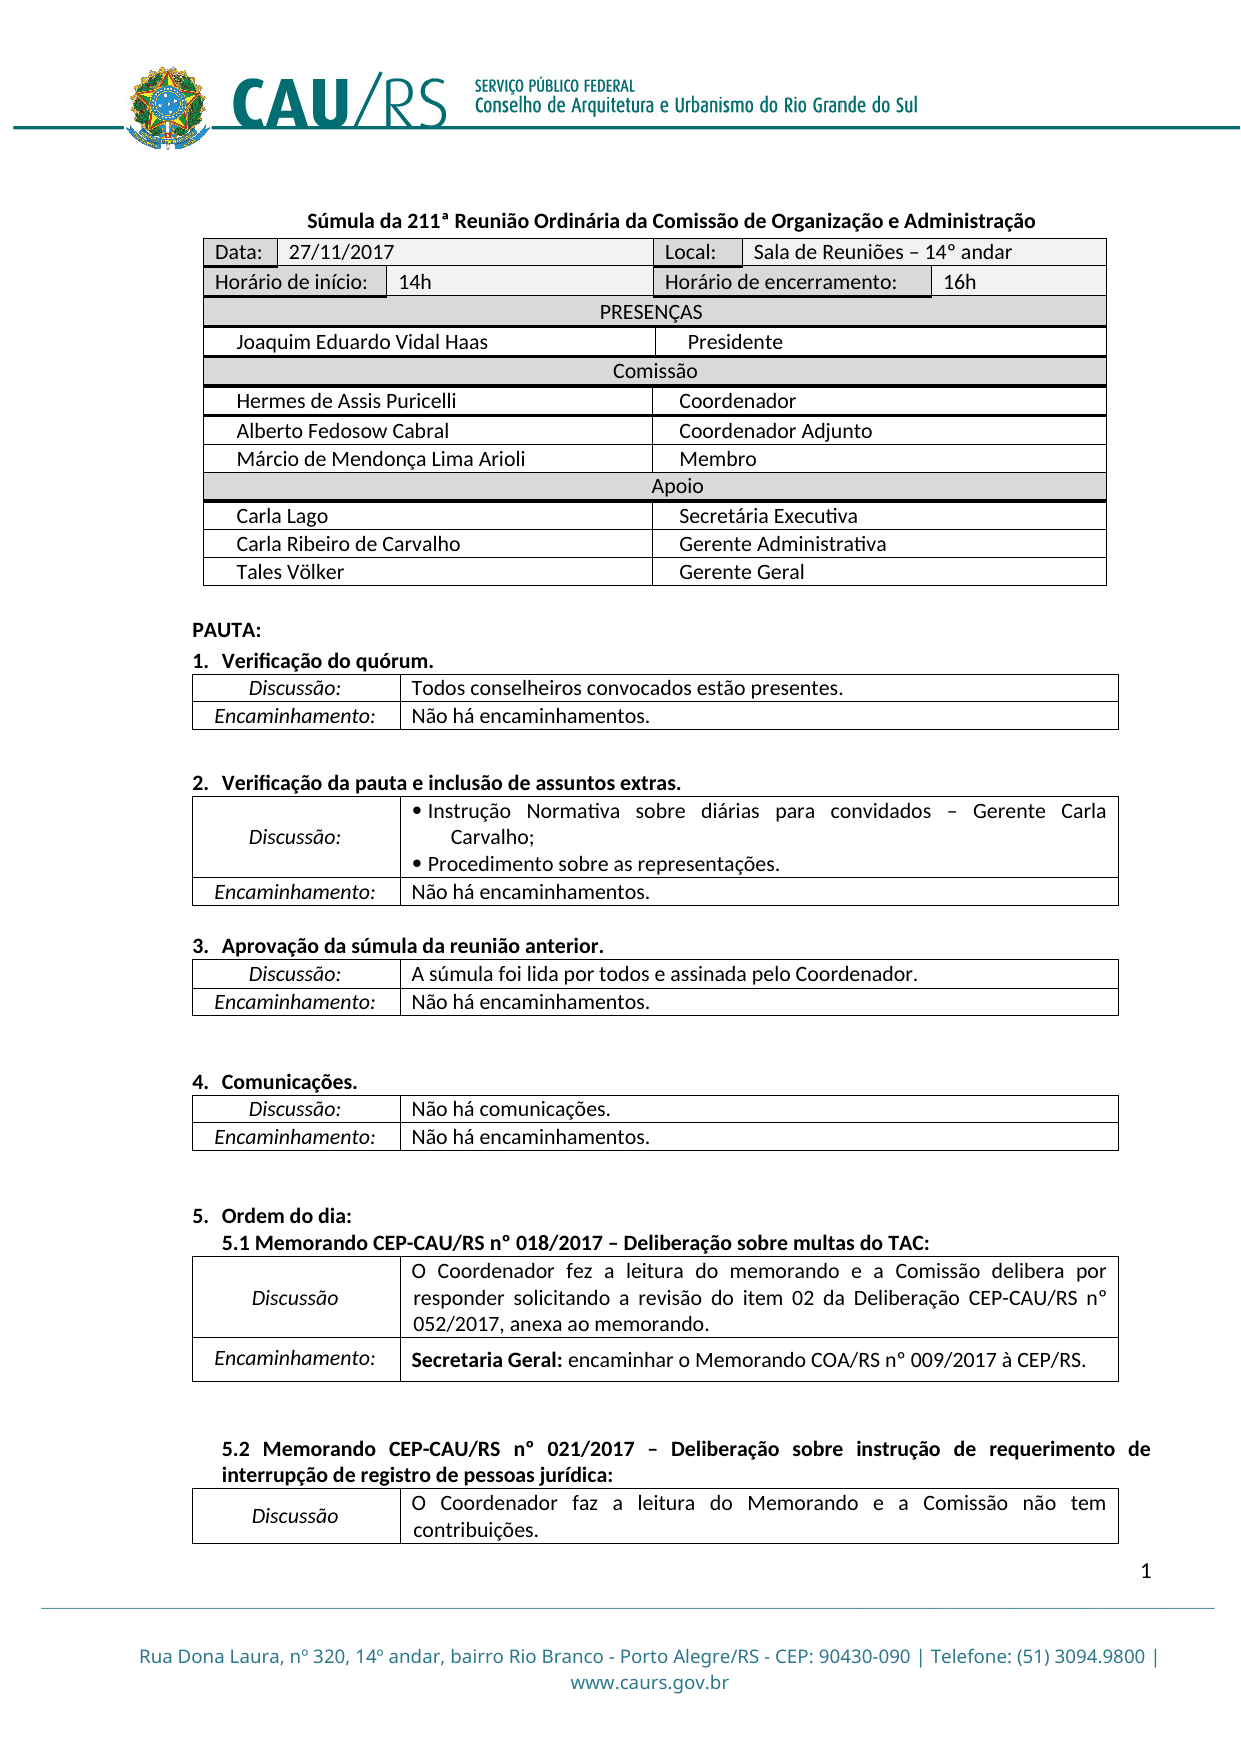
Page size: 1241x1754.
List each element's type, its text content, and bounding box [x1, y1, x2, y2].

list 5.1 Memorando CEP-CAU/RS nº 018/2017 – Deliberação sobre multas do TAC: [192, 1229, 1152, 1256]
table_cell Presidente [656, 328, 1106, 354]
table_cell Gerente Administrativa [653, 530, 1106, 557]
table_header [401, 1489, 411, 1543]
table_cell Encaminhamento: [193, 1123, 400, 1150]
table_cell Secretária Executiva [653, 503, 1106, 529]
table_cell Apoio [204, 473, 1106, 499]
table_header Não há comunicações. [401, 1096, 1118, 1122]
table_cell Não há encaminhamentos. [401, 702, 1118, 729]
table_header A súmula foi lida por todos e assinada pelo Coordenador. [401, 960, 1118, 987]
table_cell Encaminhamento: [193, 702, 400, 729]
table_header Discussão [193, 1257, 400, 1337]
table_cell Carla Ribeiro de Carvalho [204, 530, 652, 557]
table_cell Márcio de Mendonça Lima Arioli [204, 445, 652, 472]
table_header Sala de Reuniões – 14º andar [743, 239, 1106, 265]
list PAUTA: [192, 616, 1152, 643]
list Verificação do quórum. [192, 647, 1152, 673]
table_header Todos conselheiros convocados estão presentes. [401, 675, 1118, 701]
table_cell Tales Völker [204, 558, 652, 584]
table_cell PRESENÇAS [204, 296, 1106, 325]
table_cell Coordenador Adjunto [653, 417, 1106, 444]
table_header Discussão: [193, 675, 400, 701]
table_header Discussão: [193, 960, 400, 987]
table_header Local: [654, 239, 742, 265]
table_header Discussão [193, 1489, 400, 1543]
table_cell Comissão [204, 358, 1106, 384]
table_header Discussão: [193, 797, 400, 877]
table_cell Membro [653, 445, 1106, 472]
table_cell Encaminhamento: [193, 1338, 400, 1381]
table_cell Encaminhamento: [193, 989, 400, 1015]
table_cell Coordenador [653, 388, 1106, 414]
list Ordem do dia: [192, 1203, 1152, 1229]
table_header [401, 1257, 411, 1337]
table_header 27/11/2017 [278, 239, 653, 265]
table_cell Secretaria Geral: encaminhar o Memorando COA/RS nº 009/2017 à CEP/RS. [401, 1338, 1118, 1381]
list Comunicações. [192, 1068, 1152, 1094]
table_cell Encaminhamento: [193, 878, 400, 904]
table_cell Alberto Fedosow Cabral [204, 417, 652, 444]
table_header Instrução Normativa sobre diárias para convidados – Gerente Carla Carvalho; Procedimento sobre as representações. [401, 797, 1118, 877]
table_cell Gerente Geral [653, 558, 1106, 584]
table_cell Horário de início: [204, 266, 386, 295]
table_cell 14h [387, 266, 653, 295]
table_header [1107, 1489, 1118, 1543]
table_cell Não há encaminhamentos. [401, 878, 1118, 904]
text Súmula da 211ª Reunião Ordinária da Comissão de Organização e Administração [192, 207, 1152, 233]
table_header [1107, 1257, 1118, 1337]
list Aprovação da súmula da reunião anterior. [192, 932, 1152, 959]
table_header Data: [204, 239, 277, 265]
list 5.2 Memorando CEP-CAU/RS nº 021/2017 – Deliberação sobre instrução de requerimento de interrupção de registro de pessoas jurídica: [222, 1435, 1152, 1488]
table_cell Horário de encerramento: [654, 266, 931, 295]
table_cell Hermes de Assis Puricelli [204, 388, 652, 414]
table_header Discussão: [193, 1096, 400, 1122]
list Verificação da pauta e inclusão de assuntos extras. [192, 769, 1152, 796]
table_cell Carla Lago [204, 503, 652, 529]
table_cell Não há encaminhamentos. [401, 989, 1118, 1015]
table_cell Joaquim Eduardo Vidal Haas [204, 328, 655, 354]
table_cell Não há encaminhamentos. [401, 1123, 1118, 1150]
picture [13, 0, 1241, 160]
table_cell 16h [932, 266, 1106, 295]
